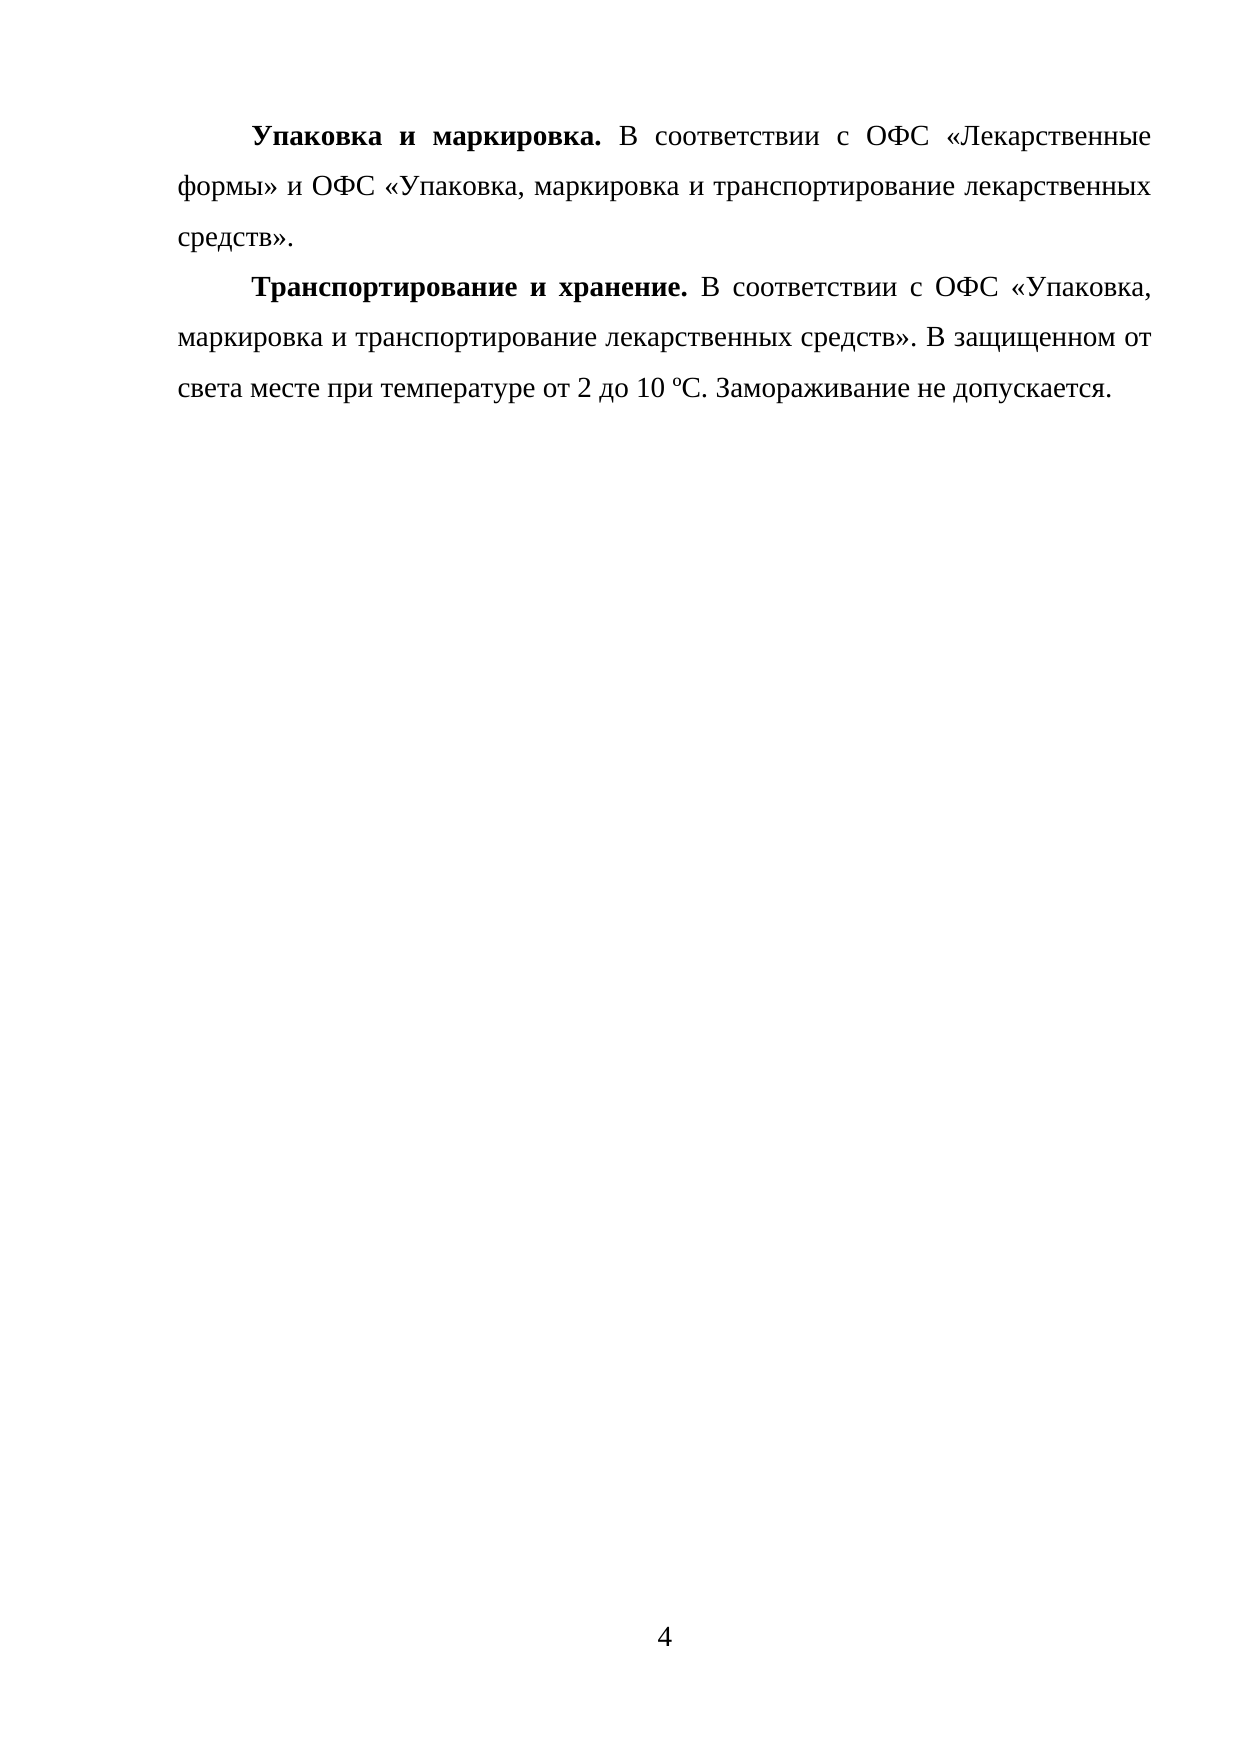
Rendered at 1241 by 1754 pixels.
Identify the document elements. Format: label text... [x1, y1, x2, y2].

text Транспортирование и хранение. В соответствии с ОФС «Упаковка, маркировка и транспортирование лекарственных средств». В защищенном от света месте при температуре от 2 до 10 ºС. Замораживание не допускается. [177, 269, 1152, 403]
text Упаковка и маркировка. В соответствии с ОФС «Лекарственные формы» и ОФС «Упаковка, маркировка и транспортирование лекарственных средств». [177, 118, 1152, 252]
